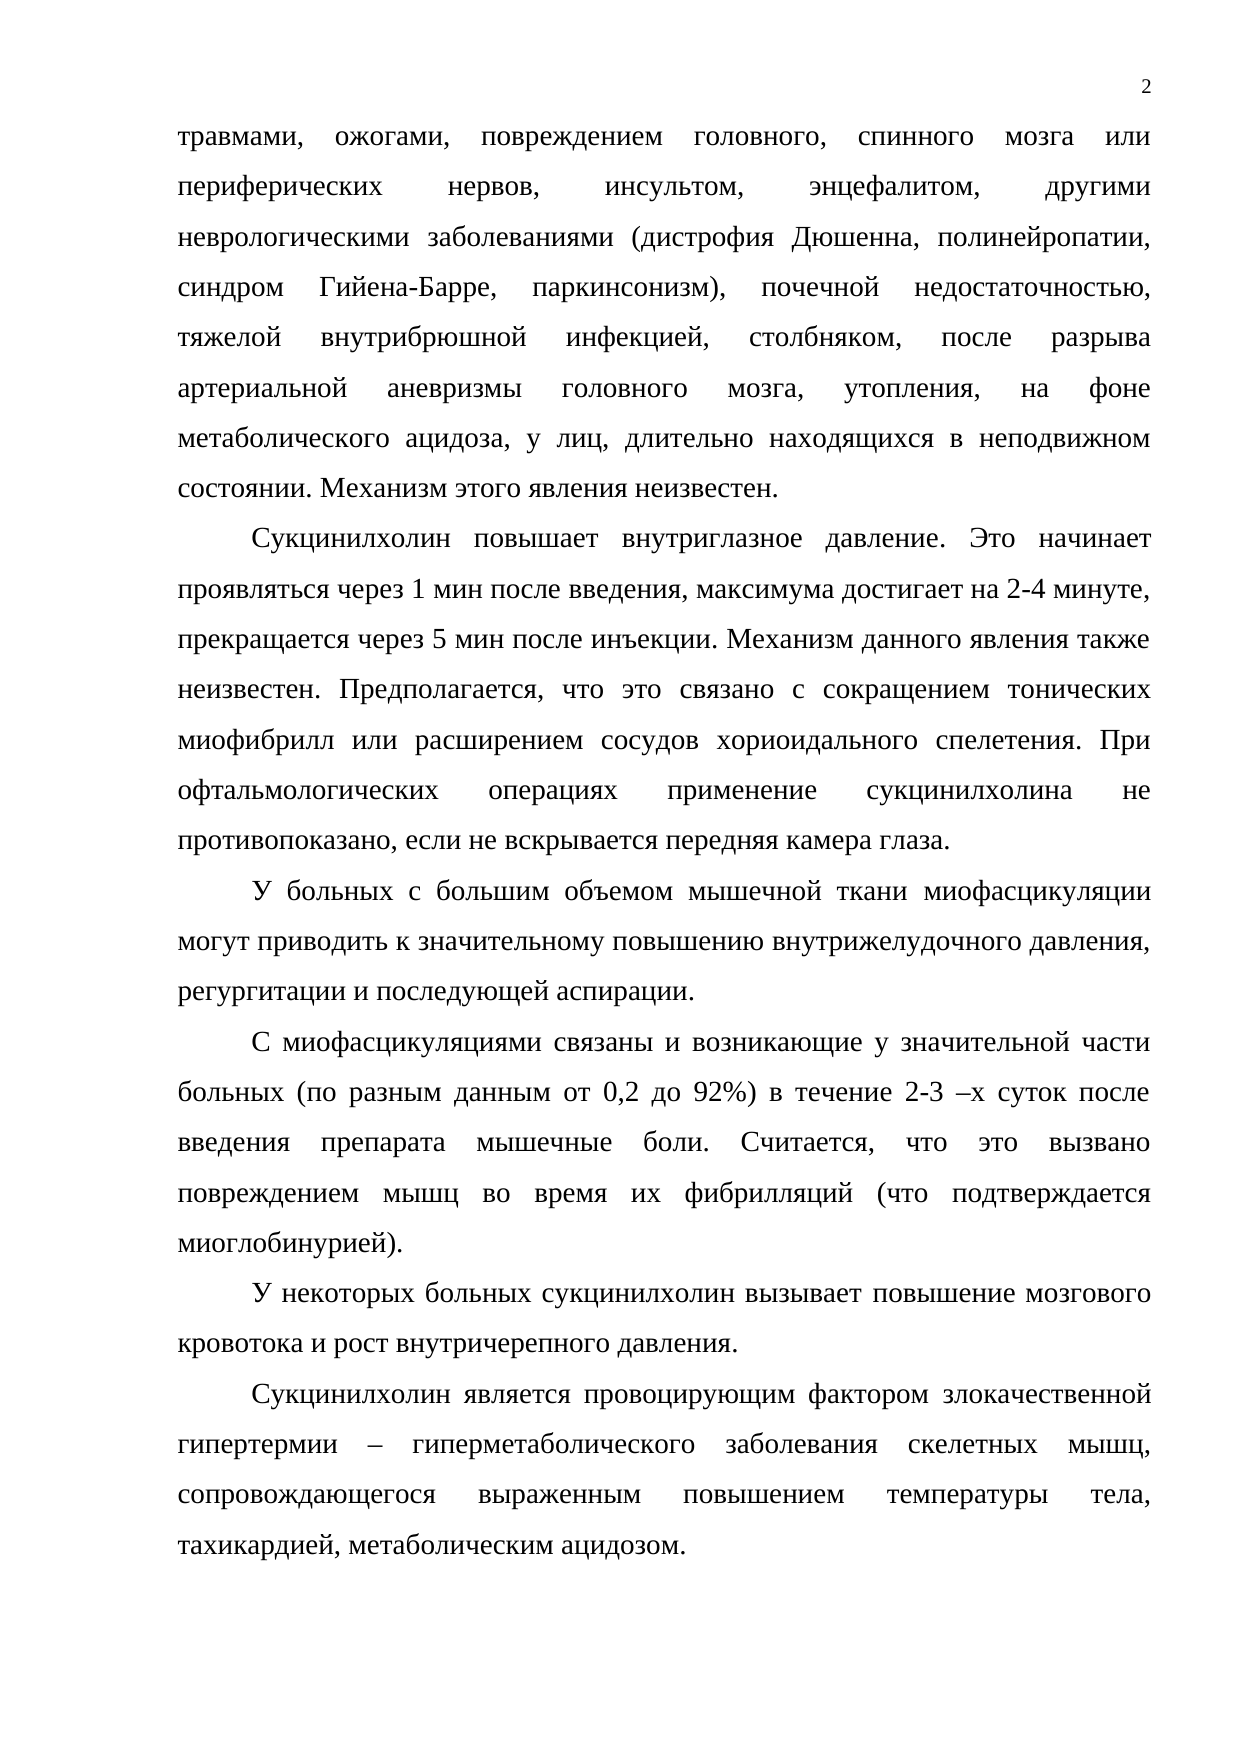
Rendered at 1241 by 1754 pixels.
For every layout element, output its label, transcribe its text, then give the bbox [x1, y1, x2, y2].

text У некоторых больных сукцинилхолин вызывает повышение мозгового кровотока и рост внутричерепного давления. [177, 1275, 1152, 1359]
text У больных с большим объемом мышечной ткани миофасцикуляции могут приводить к значительному повышению внутрижелудочного давления, регургитации и последующей аспирации. [177, 873, 1152, 1007]
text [177, 118, 1152, 504]
text Сукцинилхолин является провоцирующим фактором злокачественной гипертермии – гиперметаболического заболевания скелетных мышц, сопровождающегося выраженным повышением температуры тела, тахикардией, метаболическим ацидозом. [177, 1376, 1152, 1560]
text Сукцинилхолин повышает внутриглазное давление. Это начинает проявляться через 1 мин после введения, максимума достигает на 2-4 минуте, прекращается через 5 мин после инъекции. Механизм данного явления также неизвестен. Предполагается, что это связано с сокращением тонических миофибрилл или расширением сосудов хориоидального спелетения. При офтальмологических операциях применение сукцинилхолина не противопоказано, если не вскрывается передняя камера глаза. [177, 521, 1152, 856]
text С миофасцикуляциями связаны и возникающие у значительной части больных (по разным данным от 0,2 до 92%) в течение 2-3 –х суток после введения препарата мышечные боли. Считается, что это вызвано повреждением мышц во время их фибрилляций (что подтверждается миоглобинурией). [177, 1024, 1152, 1258]
